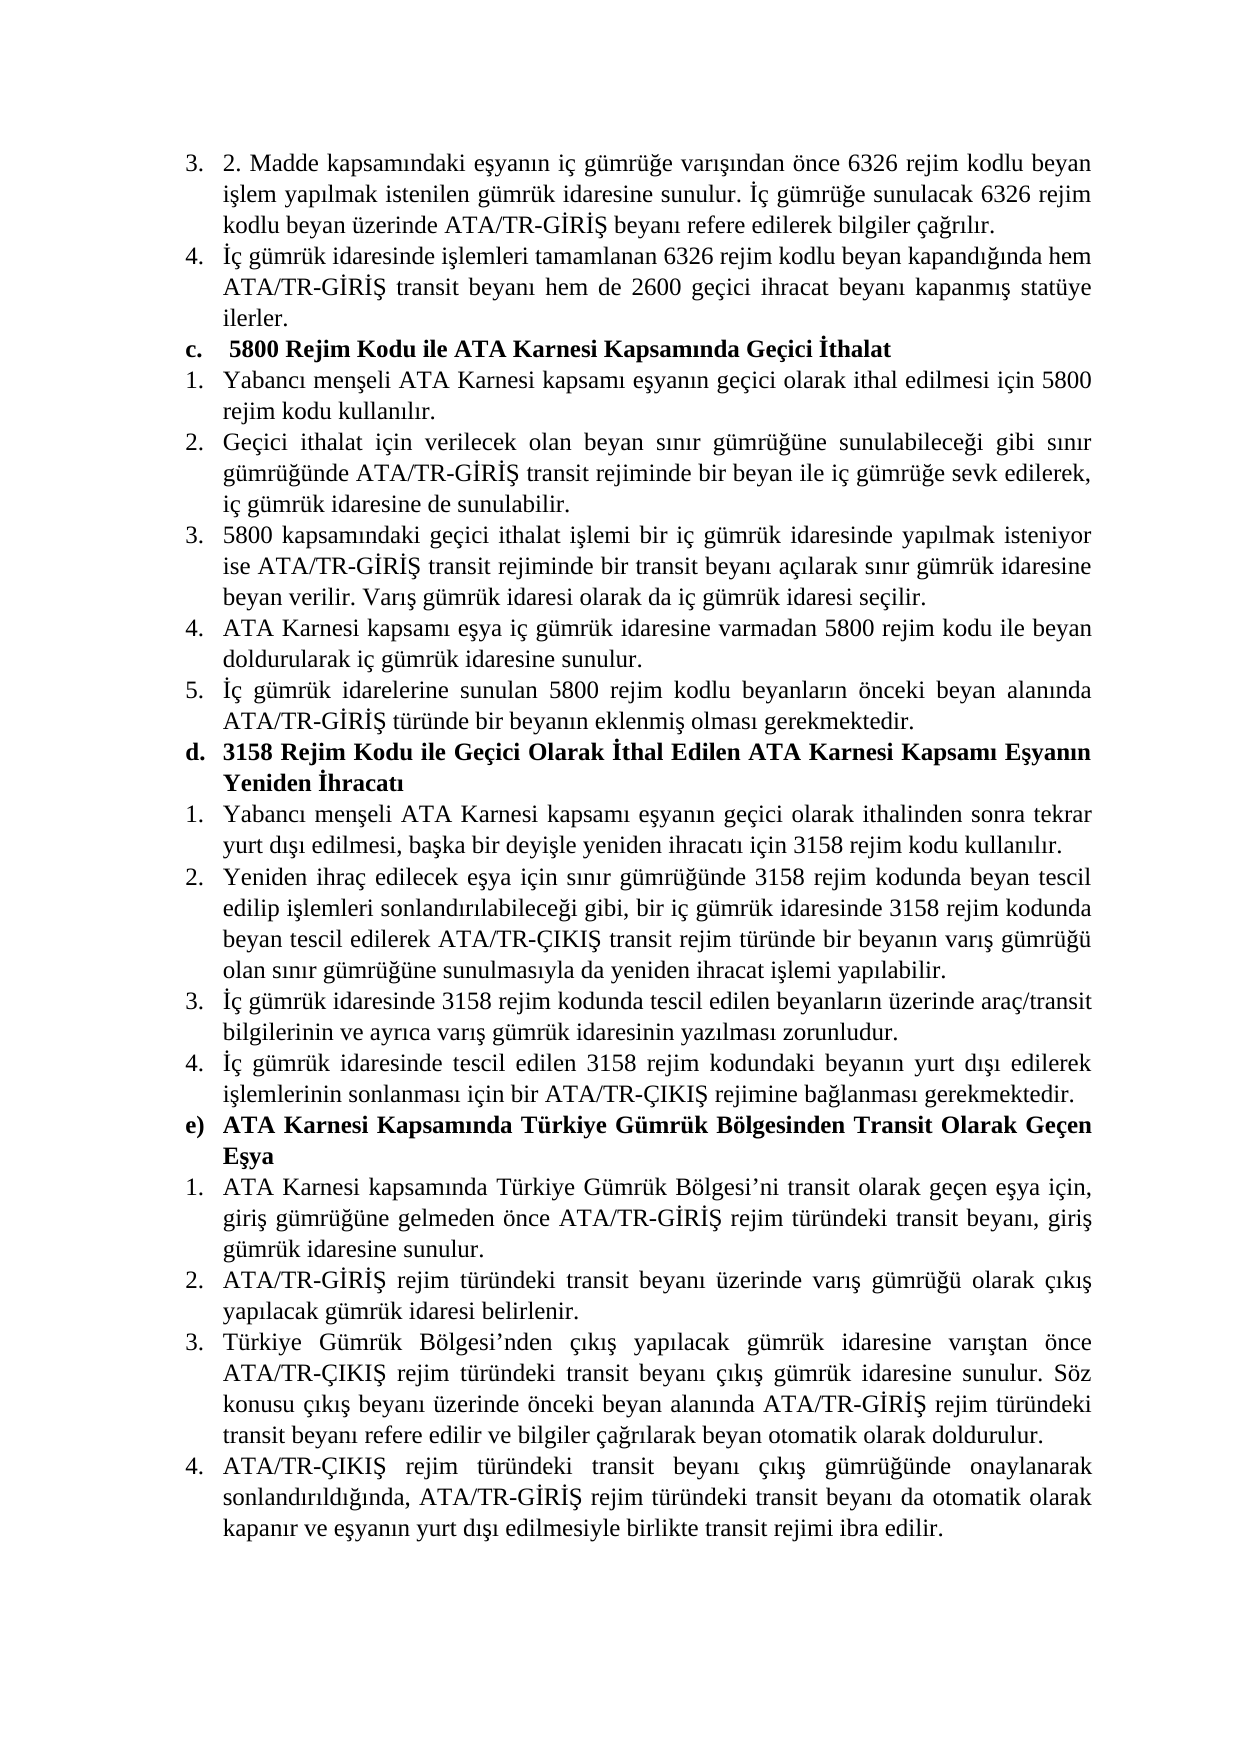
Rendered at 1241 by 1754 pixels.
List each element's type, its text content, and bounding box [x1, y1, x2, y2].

list ATA/TR-ÇIKIŞ rejim türündeki transit beyanı çıkış gümrüğünde onaylanarak sonlandırıldığında, ATA/TR-GİRİŞ rejim türündeki transit beyanı da otomatik olarak kapanır ve eşyanın yurt dışı edilmesiyle birlikte transit rejimi ibra edilir. [185, 1451, 1093, 1542]
list ATA Karnesi Kapsamında Türkiye Gümrük Bölgesinden Transit Olarak Geçen Eşya [185, 1110, 1093, 1170]
list 5800 Rejim Kodu ile ATA Karnesi Kapsamında Geçici İthalat [185, 334, 1093, 363]
list Yeniden ihraç edilecek eşya için sınır gümrüğünde 3158 rejim kodunda beyan tescil edilip işlemleri sonlandırılabileceği gibi, bir iç gümrük idaresinde 3158 rejim kodunda beyan tescil edilerek ATA/TR-ÇIKIŞ transit rejim türünde bir beyanın varış gümrüğü olan sınır gümrüğüne sunulmasıyla da yeniden ihracat işlemi yapılabilir. [185, 862, 1093, 983]
list 2. Madde kapsamındaki eşyanın iç gümrüğe varışından önce 6326 rejim kodlu beyan işlem yapılmak istenilen gümrük idaresine sunulur. İç gümrüğe sunulacak 6326 rejim kodlu beyan üzerinde ATA/TR-GİRİŞ beyanı refere edilerek bilgiler çağrılır. [185, 148, 1093, 238]
list ATA Karnesi kapsamı eşya iç gümrük idaresine varmadan 5800 rejim kodu ile beyan doldurularak iç gümrük idaresine sunulur. [185, 613, 1093, 673]
list Yabancı menşeli ATA Karnesi kapsamı eşyanın geçici olarak ithalinden sonra tekrar yurt dışı edilmesi, başka bir deyişle yeniden ihracatı için 3158 rejim kodu kullanılır. [185, 799, 1093, 859]
list ATA Karnesi kapsamında Türkiye Gümrük Bölgesi’ni transit olarak geçen eşya için, giriş gümrüğüne gelmeden önce ATA/TR-GİRİŞ rejim türündeki transit beyanı, giriş gümrük idaresine sunulur. [185, 1172, 1093, 1263]
list İç gümrük idaresinde tescil edilen 3158 rejim kodundaki beyanın yurt dışı edilerek işlemlerinin sonlanması için bir ATA/TR-ÇIKIŞ rejimine bağlanması gerekmektedir. [185, 1048, 1093, 1108]
list ATA/TR-GİRİŞ rejim türündeki transit beyanı üzerinde varış gümrüğü olarak çıkış yapılacak gümrük idaresi belirlenir. [185, 1265, 1093, 1325]
list Geçici ithalat için verilecek olan beyan sınır gümrüğüne sunulabileceği gibi sınır gümrüğünde ATA/TR-GİRİŞ transit rejiminde bir beyan ile iç gümrüğe sevk edilerek, iç gümrük idaresine de sunulabilir. [185, 427, 1093, 518]
list İç gümrük idaresinde işlemleri tamamlanan 6326 rejim kodlu beyan kapandığında hem ATA/TR-GİRİŞ transit beyanı hem de 2600 geçici ihracat beyanı kapanmış statüye ilerler. [185, 241, 1093, 332]
list Türkiye Gümrük Bölgesi’nden çıkış yapılacak gümrük idaresine varıştan önce ATA/TR-ÇIKIŞ rejim türündeki transit beyanı çıkış gümrük idaresine sunulur. Söz konusu çıkış beyanı üzerinde önceki beyan alanında ATA/TR-GİRİŞ rejim türündeki transit beyanı refere edilir ve bilgiler çağrılarak beyan otomatik olarak doldurulur. [185, 1327, 1093, 1449]
list İç gümrük idaresinde 3158 rejim kodunda tescil edilen beyanların üzerinde araç/transit bilgilerinin ve ayrıca varış gümrük idaresinin yazılması zorunludur. [185, 986, 1093, 1046]
list Yabancı menşeli ATA Karnesi kapsamı eşyanın geçici olarak ithal edilmesi için 5800 rejim kodu kullanılır. [185, 365, 1093, 425]
list 5800 kapsamındaki geçici ithalat işlemi bir iç gümrük idaresinde yapılmak isteniyor ise ATA/TR-GİRİŞ transit rejiminde bir transit beyanı açılarak sınır gümrük idaresine beyan verilir. Varış gümrük idaresi olarak da iç gümrük idaresi seçilir. [185, 520, 1093, 611]
list 3158 Rejim Kodu ile Geçici Olarak İthal Edilen ATA Karnesi Kapsamı Eşyanın Yeniden İhracatı [185, 737, 1093, 797]
list İç gümrük idarelerine sunulan 5800 rejim kodlu beyanların önceki beyan alanında ATA/TR-GİRİŞ türünde bir beyanın eklenmiş olması gerekmektedir. [185, 675, 1093, 735]
